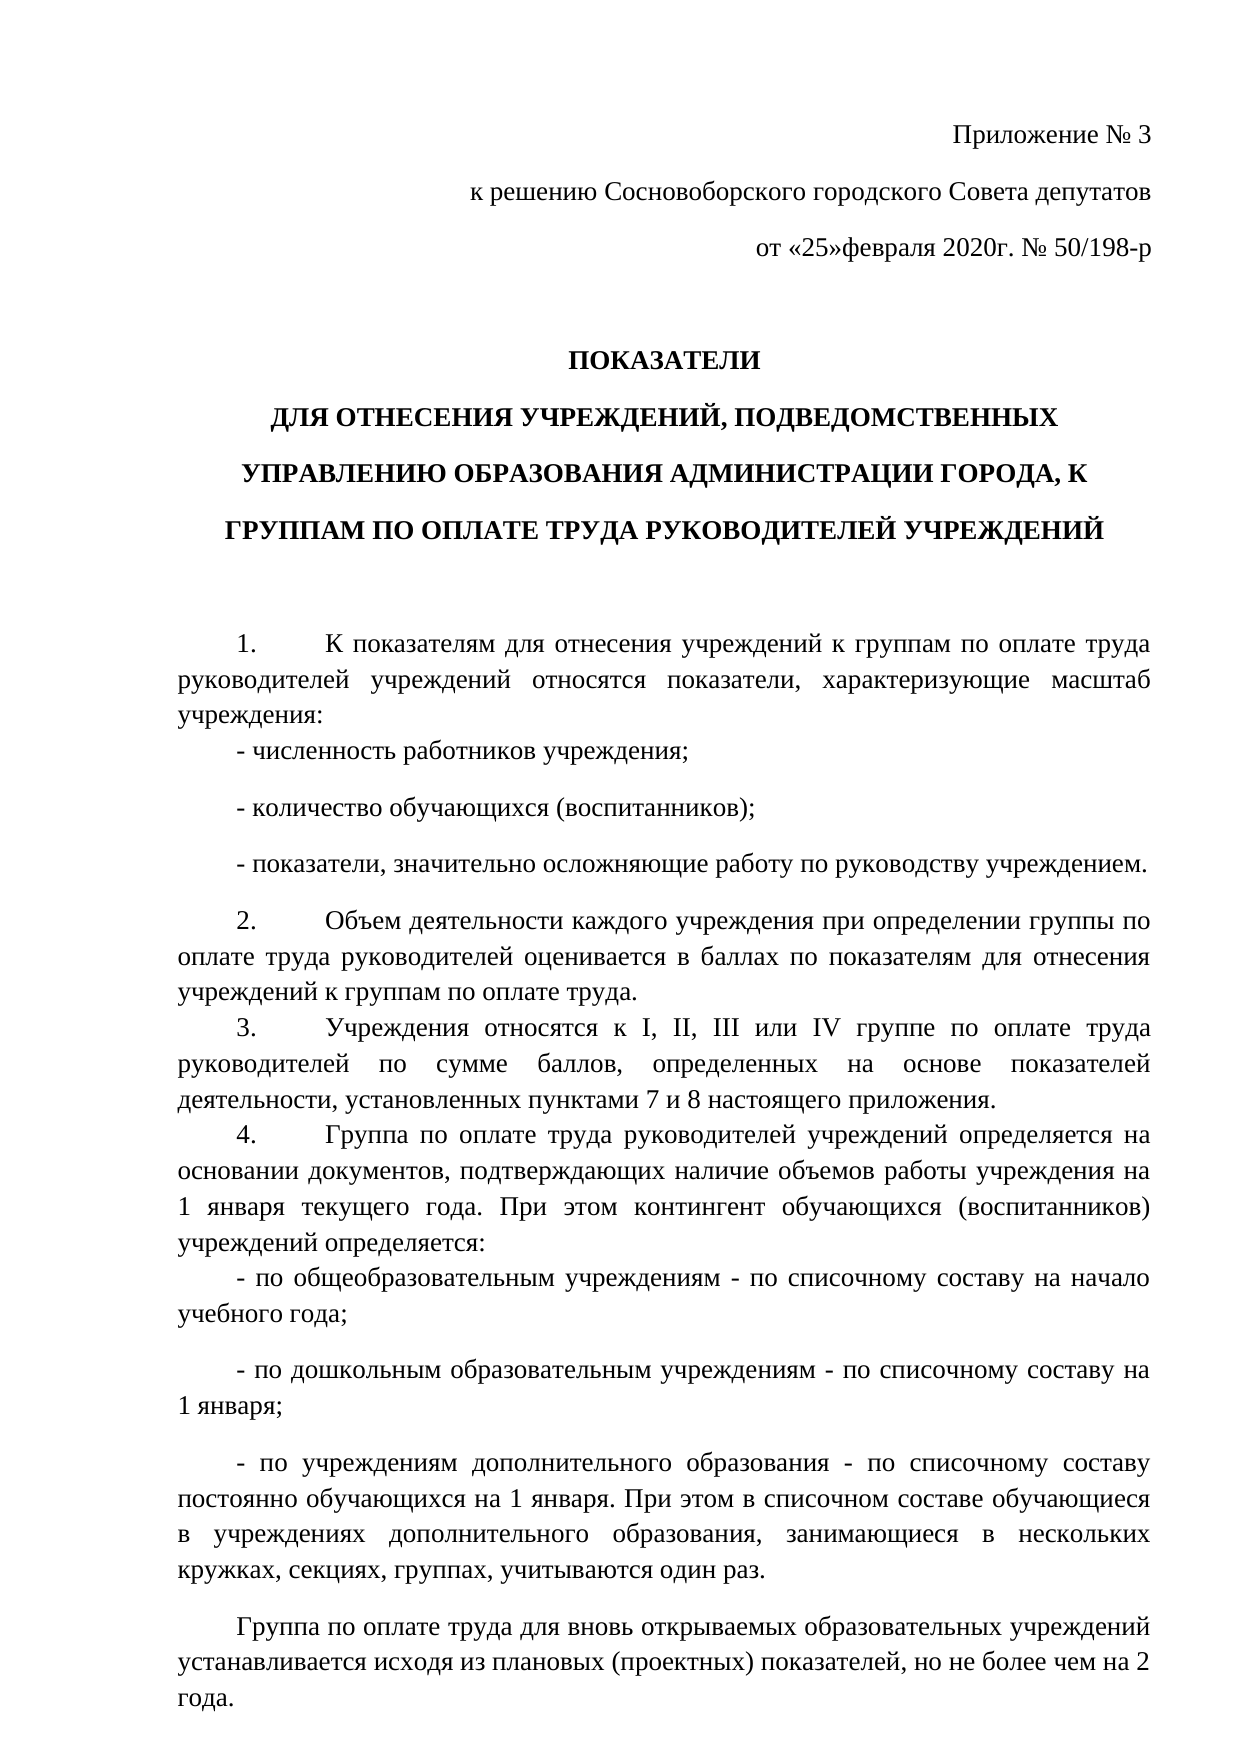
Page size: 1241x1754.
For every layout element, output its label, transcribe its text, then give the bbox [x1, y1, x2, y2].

text - количество обучающихся (воспитанников); [236, 791, 1152, 822]
text от «25»февраля 2020г. № 50/198-р [177, 231, 1152, 262]
text к решению Сосновоборского городского Совета депутатов [177, 175, 1152, 206]
list Объем деятельности каждого учреждения при определении группы по оплате труда руководителей оценивается в баллах по показателям для отнесения учреждений к группам по оплате труда. [177, 904, 1152, 1007]
text ГРУППАМ ПО ОПЛАТЕ ТРУДА РУКОВОДИТЕЛЕЙ УЧРЕЖДЕНИЙ [177, 514, 1152, 545]
text Приложение № 3 [177, 118, 1152, 149]
text УПРАВЛЕНИЮ ОБРАЗОВАНИЯ АДМИНИСТРАЦИИ ГОРОДА, К [177, 457, 1152, 489]
text Группа по оплате труда для вновь открываемых образовательных учреждений устанавливается исходя из плановых (проектных) показателей, но не более чем на 2 года. [177, 1610, 1152, 1712]
list Группа по оплате труда руководителей учреждений определяется на основании документов, подтверждающих наличие объемов работы учреждения на 1 января текущего года. При этом контингент обучающихся (воспитанников) учреждений определяется: [177, 1118, 1152, 1257]
text - по общеобразовательным учреждениям - по списочному составу на начало учебного года; [177, 1261, 1152, 1328]
text - по дошкольным образовательным учреждениям - по списочному составу на 1 января; [177, 1354, 1152, 1421]
text - по учреждениям дополнительного образования - по списочному составу постоянно обучающихся на 1 января. При этом в списочном составе обучающиеся в учреждениях дополнительного образования, занимающиеся в нескольких кружках, секциях, группах, учитываются один раз. [177, 1446, 1152, 1584]
list Учреждения относятся к I, II, III или IV группе по оплате труда руководителей по сумме баллов, определенных на основе показателей деятельности, установленных пунктами 7 и 8 настоящего приложения. [177, 1011, 1152, 1114]
list К показателям для отнесения учреждений к группам по оплате труда руководителей учреждений относятся показатели, характеризующие масштаб учреждения: [177, 627, 1152, 730]
text - показатели, значительно осложняющие работу по руководству учреждением. [236, 847, 1152, 879]
text ПОКАЗАТЕЛИ [177, 344, 1152, 376]
text - численность работников учреждения; [236, 734, 1152, 766]
text ДЛЯ ОТНЕСЕНИЯ УЧРЕЖДЕНИЙ, ПОДВЕДОМСТВЕННЫХ [177, 401, 1152, 432]
